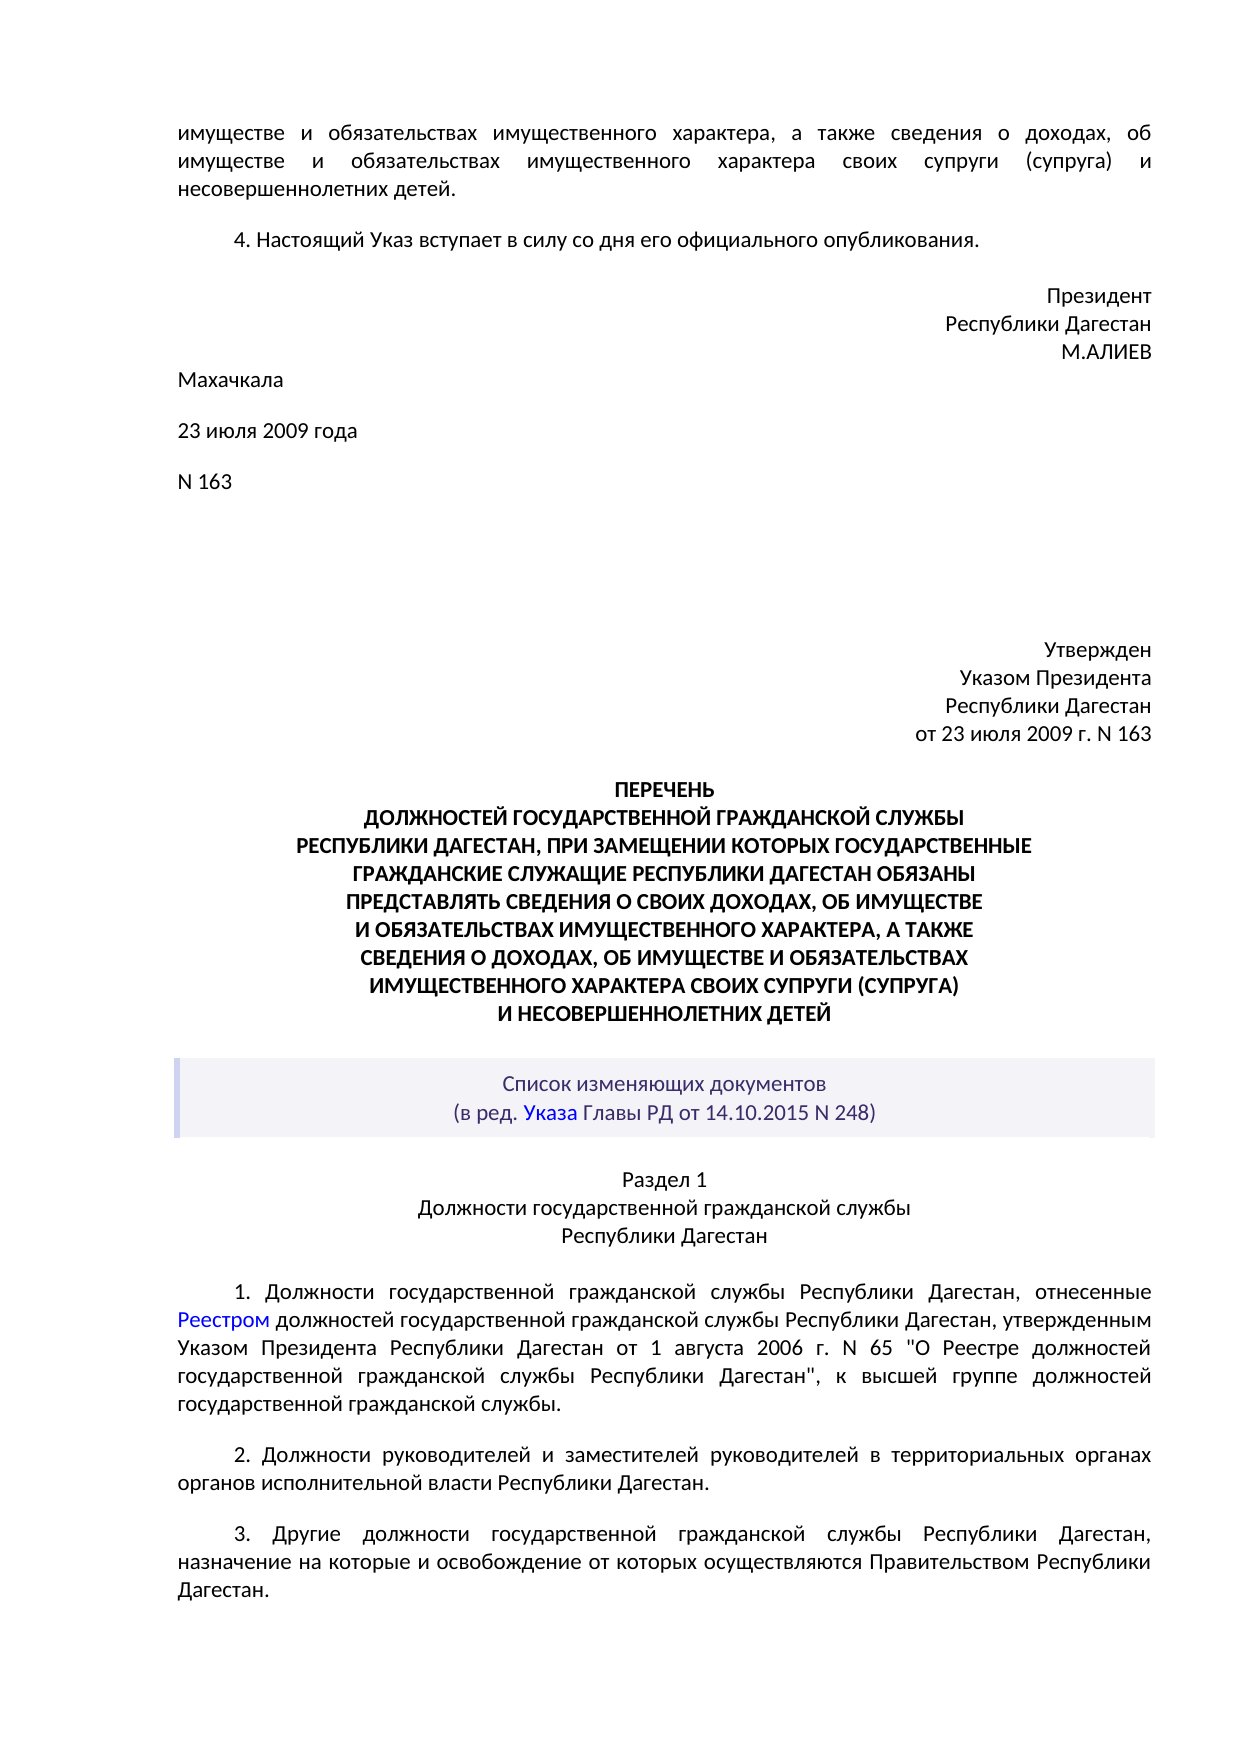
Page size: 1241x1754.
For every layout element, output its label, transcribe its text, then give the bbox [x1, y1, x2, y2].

title СВЕДЕНИЯ О ДОХОДАХ, ОБ ИМУЩЕСТВЕ И ОБЯЗАТЕЛЬСТВАХ [177, 943, 1152, 971]
text 2. Должности руководителей и заместителей руководителей в территориальных органах органов исполнительной власти Республики Дагестан. [177, 1441, 1152, 1497]
text Утвержден [177, 635, 1152, 663]
text Должности государственной гражданской службы [177, 1193, 1152, 1221]
text Республики Дагестан [177, 691, 1152, 719]
text 4. Настоящий Указ вступает в силу со дня его официального опубликования. [177, 225, 1152, 253]
text 1. Должности государственной гражданской службы Республики Дагестан, отнесенные Реестром должностей государственной гражданской службы Республики Дагестан, утвержденным Указом Президента Республики Дагестан от 1 августа 2006 г. N 65 "О Реестре должностей государственной гражданской службы Республики Дагестан", к высшей группе должностей государственной гражданской службы. [177, 1277, 1152, 1418]
title ГРАЖДАНСКИЕ СЛУЖАЩИЕ РЕСПУБЛИКИ ДАГЕСТАН ОБЯЗАНЫ [177, 859, 1152, 887]
text Раздел 1 [177, 1165, 1152, 1193]
text Указом Президента [177, 663, 1152, 691]
text Республики Дагестан [177, 309, 1152, 337]
text М.АЛИЕВ [177, 337, 1152, 365]
table_header Список изменяющих документов (в ред. Указа Главы РД от 14.10.2015 N 248) [180, 1058, 1149, 1137]
text Президент [177, 281, 1152, 309]
text Махачкала [177, 365, 1152, 393]
title ПРЕДСТАВЛЯТЬ СВЕДЕНИЯ О СВОИХ ДОХОДАХ, ОБ ИМУЩЕСТВЕ [177, 887, 1152, 915]
text Республики Дагестан [177, 1221, 1152, 1249]
title РЕСПУБЛИКИ ДАГЕСТАН, ПРИ ЗАМЕЩЕНИИ КОТОРЫХ ГОСУДАРСТВЕННЫЕ [177, 831, 1152, 859]
title ДОЛЖНОСТЕЙ ГОСУДАРСТВЕННОЙ ГРАЖДАНСКОЙ СЛУЖБЫ [177, 803, 1152, 831]
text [177, 118, 1152, 202]
title И НЕСОВЕРШЕННОЛЕТНИХ ДЕТЕЙ [177, 999, 1152, 1027]
title И ОБЯЗАТЕЛЬСТВАХ ИМУЩЕСТВЕННОГО ХАРАКТЕРА, А ТАКЖЕ [177, 915, 1152, 943]
title ИМУЩЕСТВЕННОГО ХАРАКТЕРА СВОИХ СУПРУГИ (СУПРУГА) [177, 971, 1152, 999]
text 23 июля 2009 года [177, 416, 1152, 444]
text 3. Другие должности государственной гражданской службы Республики Дагестан, назначение на которые и освобождение от которых осуществляются Правительством Республики Дагестан. [177, 1519, 1152, 1603]
text от 23 июля 2009 г. N 163 [177, 719, 1152, 747]
text N 163 [177, 467, 1152, 495]
title ПЕРЕЧЕНЬ [177, 775, 1152, 803]
